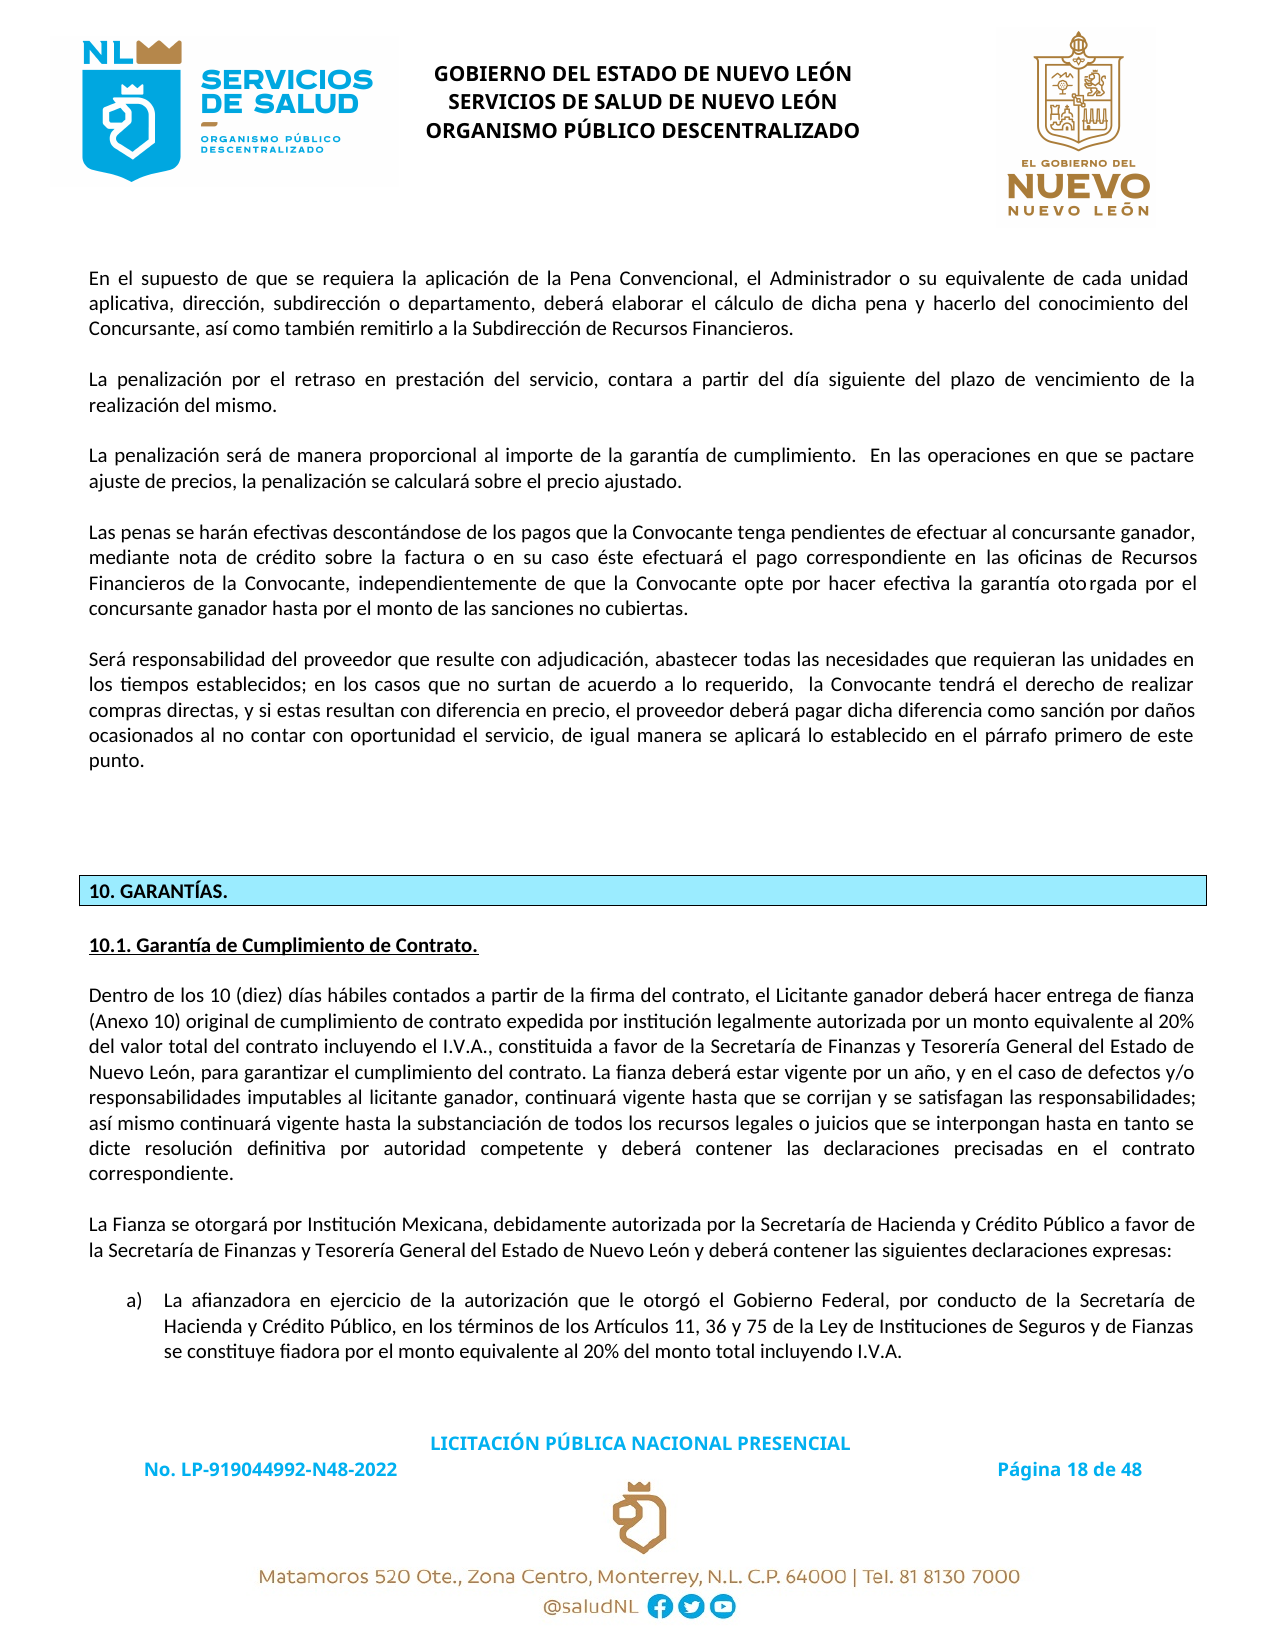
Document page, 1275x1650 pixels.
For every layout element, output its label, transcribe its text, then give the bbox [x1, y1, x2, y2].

text En el supuesto de que se requiera la aplicación de la Pena Convencional, el Administrador o su equivalente de cada unidad aplicativa, dirección, subdirección o departamento, deberá elaborar el cálculo de dicha pena y hacerlo del conocimiento del Concursante, así como también remitirlo a la Subdirección de Recursos Financieros. [89, 265, 1192, 341]
list La penalización por el retraso en prestación del servicio, contara a partir del día siguiente del plazo de vencimiento de la realización del mismo. [89, 366, 1197, 417]
text La penalización será de manera proporcional al importe de la garantía de cumplimiento. En las operaciones en que se pactare ajuste de precios, la penalización se calculará sobre el precio ajustado. [89, 443, 1197, 493]
text Será responsabilidad del proveedor que resulte con adjudicación, abastecer todas las necesidades que requieran las unidades en los tiempos establecidos; en los casos que no surtan de acuerdo a lo requerido, la Convocante tendrá el derecho de realizar compras directas, y si estas resultan con diferencia en precio, el proveedor deberá pagar dicha diferencia como sanción por daños ocasionados al no contar con oportunidad el servicio, de igual manera se aplicará lo establecido en el párrafo primero de este punto. [89, 646, 1197, 773]
text 10. GARANTÍAS. [80, 876, 1206, 905]
picture [49, 36, 399, 187]
text 10.1. Garantía de Cumplimiento de Contrato. [89, 932, 1197, 957]
list La afianzadora en ejercicio de la autorización que le otorgó el Gobierno Federal, por conducto de la Secretaría de Hacienda y Crédito Público, en los términos de los Artículos 11, 36 y 75 de la Ley de Instituciones de Seguros y de Fianzas se constituye fiadora por el monto equivalente al 20% del monto total incluyendo I.V.A. [126, 1288, 1197, 1364]
picture [0, 1465, 1270, 1634]
text Dentro de los 10 (diez) días hábiles contados a partir de la firma del contrato, el Licitante ganador deberá hacer entrega de fianza (Anexo 10) original de cumplimiento de contrato expedida por institución legalmente autorizada por un monto equivalente al 20% del valor total del contrato incluyendo el I.V.A., constituida a favor de la Secretaría de Finanzas y Tesorería General del Estado de Nuevo León, para garantizar el cumplimiento del contrato. La fianza deberá estar vigente por un año, y en el caso de defectos y/o responsabilidades imputables al licitante ganador, continuará vigente hasta que se corrijan y se satisfagan las responsabilidades; así mismo continuará vigente hasta la substanciación de todos los recursos legales o juicios que se interpongan hasta en tanto se dicte resolución definitiva por autoridad competente y deberá contener las declaraciones precisadas en el contrato correspondiente. [89, 983, 1197, 1186]
picture [996, 27, 1156, 228]
text Las penas se harán efectivas descontándose de los pagos que la Convocante tenga pendientes de efectuar al concursante ganador, mediante nota de crédito sobre la factura o en su caso éste efectuará el pago correspondiente en las oficinas de Recursos Financieros de la Convocante, independientemente de que la Convocante opte por hacer efectiva la garantía otorgada por el concursante ganador hasta por el monto de las sanciones no cubiertas. [89, 519, 1197, 621]
text La Fianza se otorgará por Institución Mexicana, debidamente autorizada por la Secretaría de Hacienda y Crédito Público a favor de la Secretaría de Finanzas y Tesorería General del Estado de Nuevo León y deberá contener las siguientes declaraciones expresas: [89, 1211, 1197, 1262]
